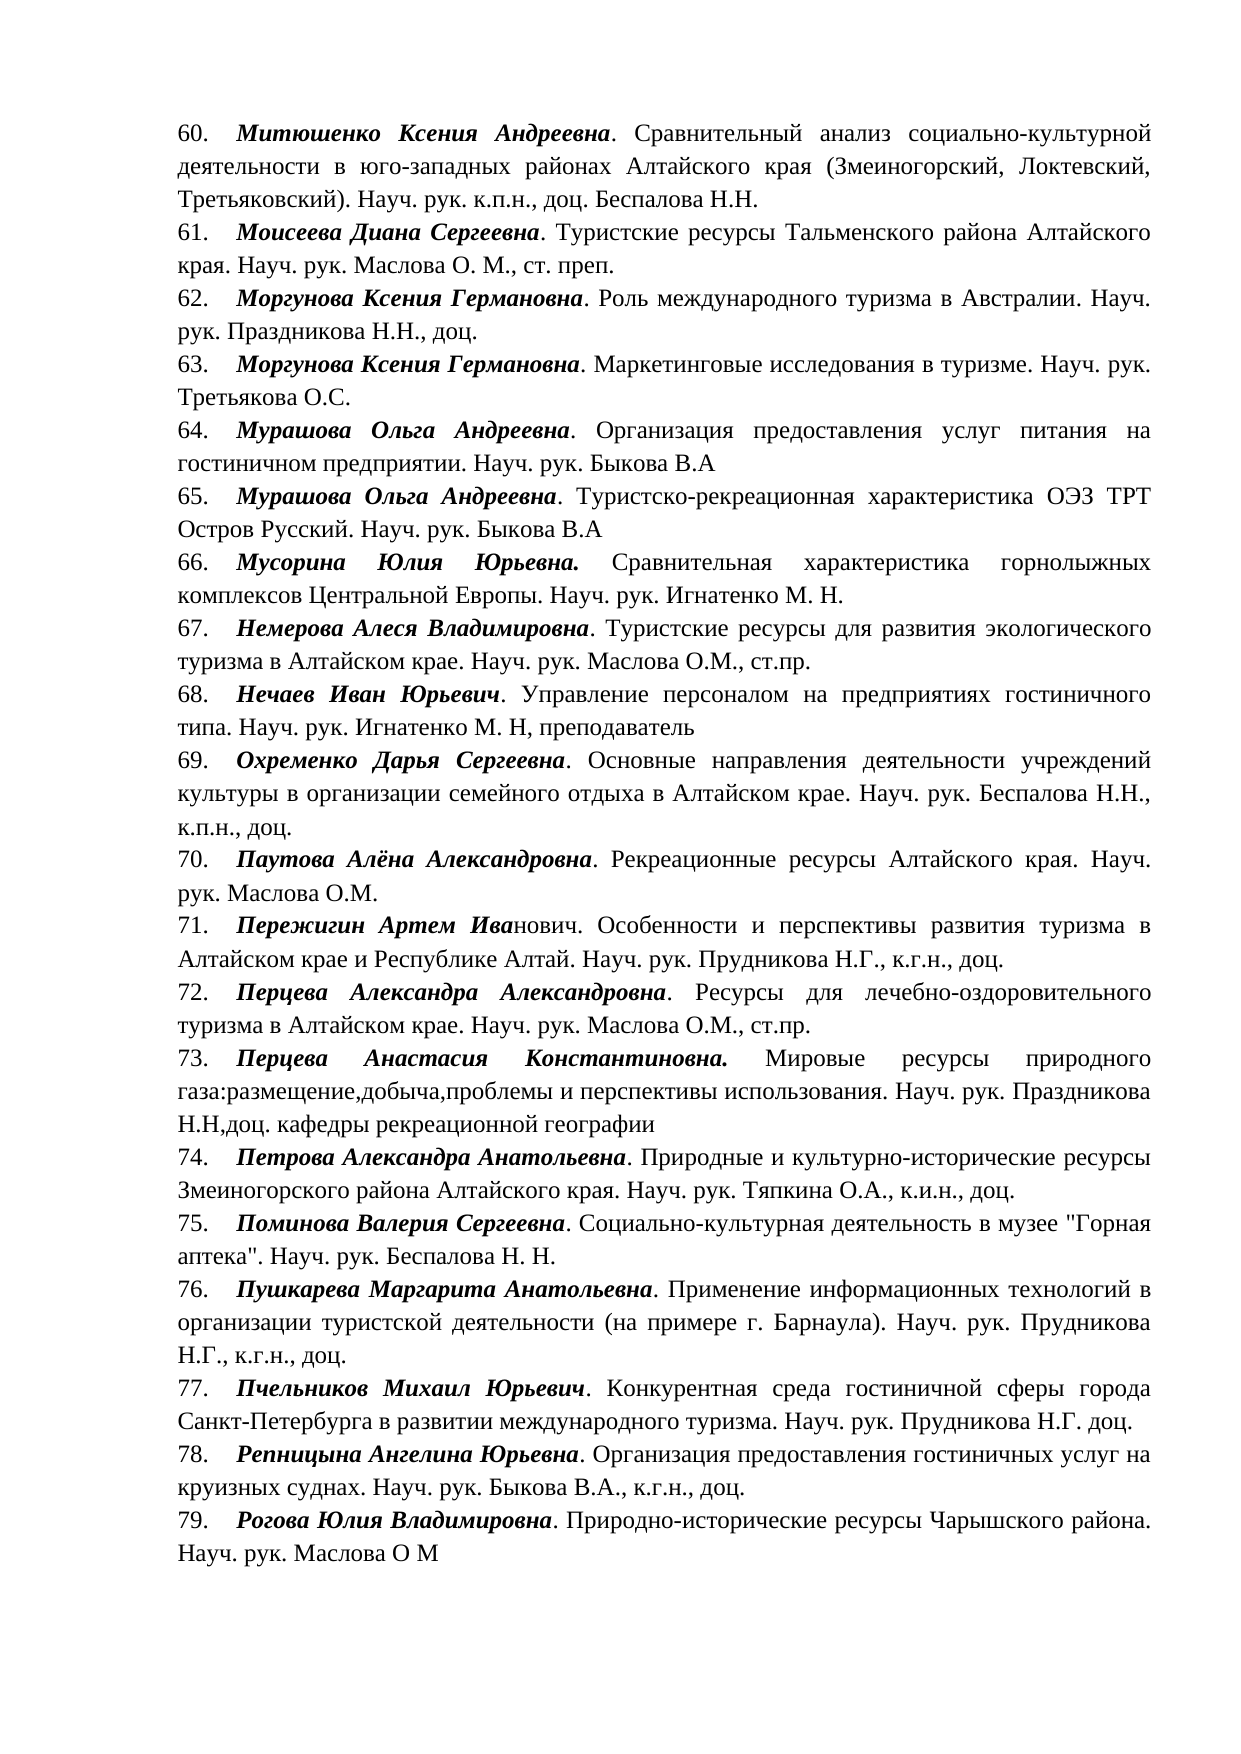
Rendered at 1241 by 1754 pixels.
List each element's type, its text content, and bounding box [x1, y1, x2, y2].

list Рогова Юлия Владимировна. Природно-исторические ресурсы Чарышского района. Науч. рук. Маслова О М [177, 1505, 1152, 1567]
list Охременко Дарья Сергеевна. Основные направления деятельности учреждений культуры в организации семейного отдыха в Алтайском крае. Науч. рук. Беспалова Н.Н., к.п.н., доц. [177, 746, 1152, 840]
list Пчельников Михаил Юрьевич. Конкурентная среда гостиничной сферы города Санкт-Петербурга в развитии международного туризма. Науч. рук. Прудникова Н.Г. доц. [177, 1373, 1152, 1435]
list Мусорина Юлия Юрьевна. Сравнительная характеристика горнолыжных комплексов Центральной Европы. Науч. рук. Игнатенко М. Н. [177, 547, 1152, 609]
list Моргунова Ксения Германовна. Маркетинговые исследования в туризме. Науч. рук. Третьякова О.С. [177, 349, 1152, 411]
list Нечаев Иван Юрьевич. Управление персоналом на предприятиях гостиничного типа. Науч. рук. Игнатенко М. Н, преподаватель [177, 679, 1152, 741]
list Перцева Александра Александровна. Ресурсы для лечебно-оздоровительного туризма в Алтайском крае. Науч. рук. Маслова О.М., ст.пр. [177, 977, 1152, 1038]
list Немерова Алеся Владимировна. Туристские ресурсы для развития экологического туризма в Алтайском крае. Науч. рук. Маслова О.М., ст.пр. [177, 613, 1152, 675]
list Мурашова Ольга Андреевна. Организация предоставления услуг питания на гостиничном предприятии. Науч. рук. Быкова В.А [177, 415, 1152, 477]
list Петрова Александра Анатольевна. Природные и культурно-исторические ресурсы Змеиногорского района Алтайского края. Науч. рук. Тяпкина О.А., к.и.н., доц. [177, 1142, 1152, 1203]
list Моисеева Диана Сергеевна. Туристские ресурсы Тальменского района Алтайского края. Науч. рук. Маслова О. М., ст. преп. [177, 217, 1152, 279]
list Перцева Анастасия Константиновна. Мировые ресурсы природного газа:размещение,добыча,проблемы и перспективы использования. Науч. рук. Праздникова Н.Н,доц. кафедры рекреационной географии [177, 1043, 1152, 1137]
list Пушкарева Маргарита Анатольевна. Применение информационных технологий в организации туристской деятельности (на примере г. Барнаула). Науч. рук. Прудникова Н.Г., к.г.н., доц. [177, 1274, 1152, 1369]
list Моргунова Ксения Германовна. Роль международного туризма в Австралии. Науч. рук. Праздникова Н.Н., доц. [177, 283, 1152, 345]
list Поминова Валерия Сергеевна. Социально-культурная деятельность в музее "Горная аптека". Науч. рук. Беспалова Н. Н. [177, 1208, 1152, 1269]
list Пережигин Артем Иванович. Особенности и перспективы развития туризма в Алтайском крае и Республике Алтай. Науч. рук. Прудникова Н.Г., к.г.н., доц. [177, 911, 1152, 972]
list Паутова Алёна Александровна. Рекреационные ресурсы Алтайского края. Науч. рук. Маслова О.М. [177, 844, 1152, 906]
list Репницына Ангелина Юрьевна. Организация предоставления гостиничных услуг на круизных суднах. Науч. рук. Быкова В.А., к.г.н., доц. [177, 1439, 1152, 1501]
list Митюшенко Ксения Андреевна. Сравнительный анализ социально-культурной деятельности в юго-западных районах Алтайского края (Змеиногорский, Локтевский, Третьяковский). Науч. рук. к.п.н., доц. Беспалова Н.Н. [177, 118, 1152, 213]
list Мурашова Ольга Андреевна. Туристско-рекреационная характеристика ОЭЗ ТРТ Остров Русский. Науч. рук. Быкова В.А [177, 481, 1152, 543]
